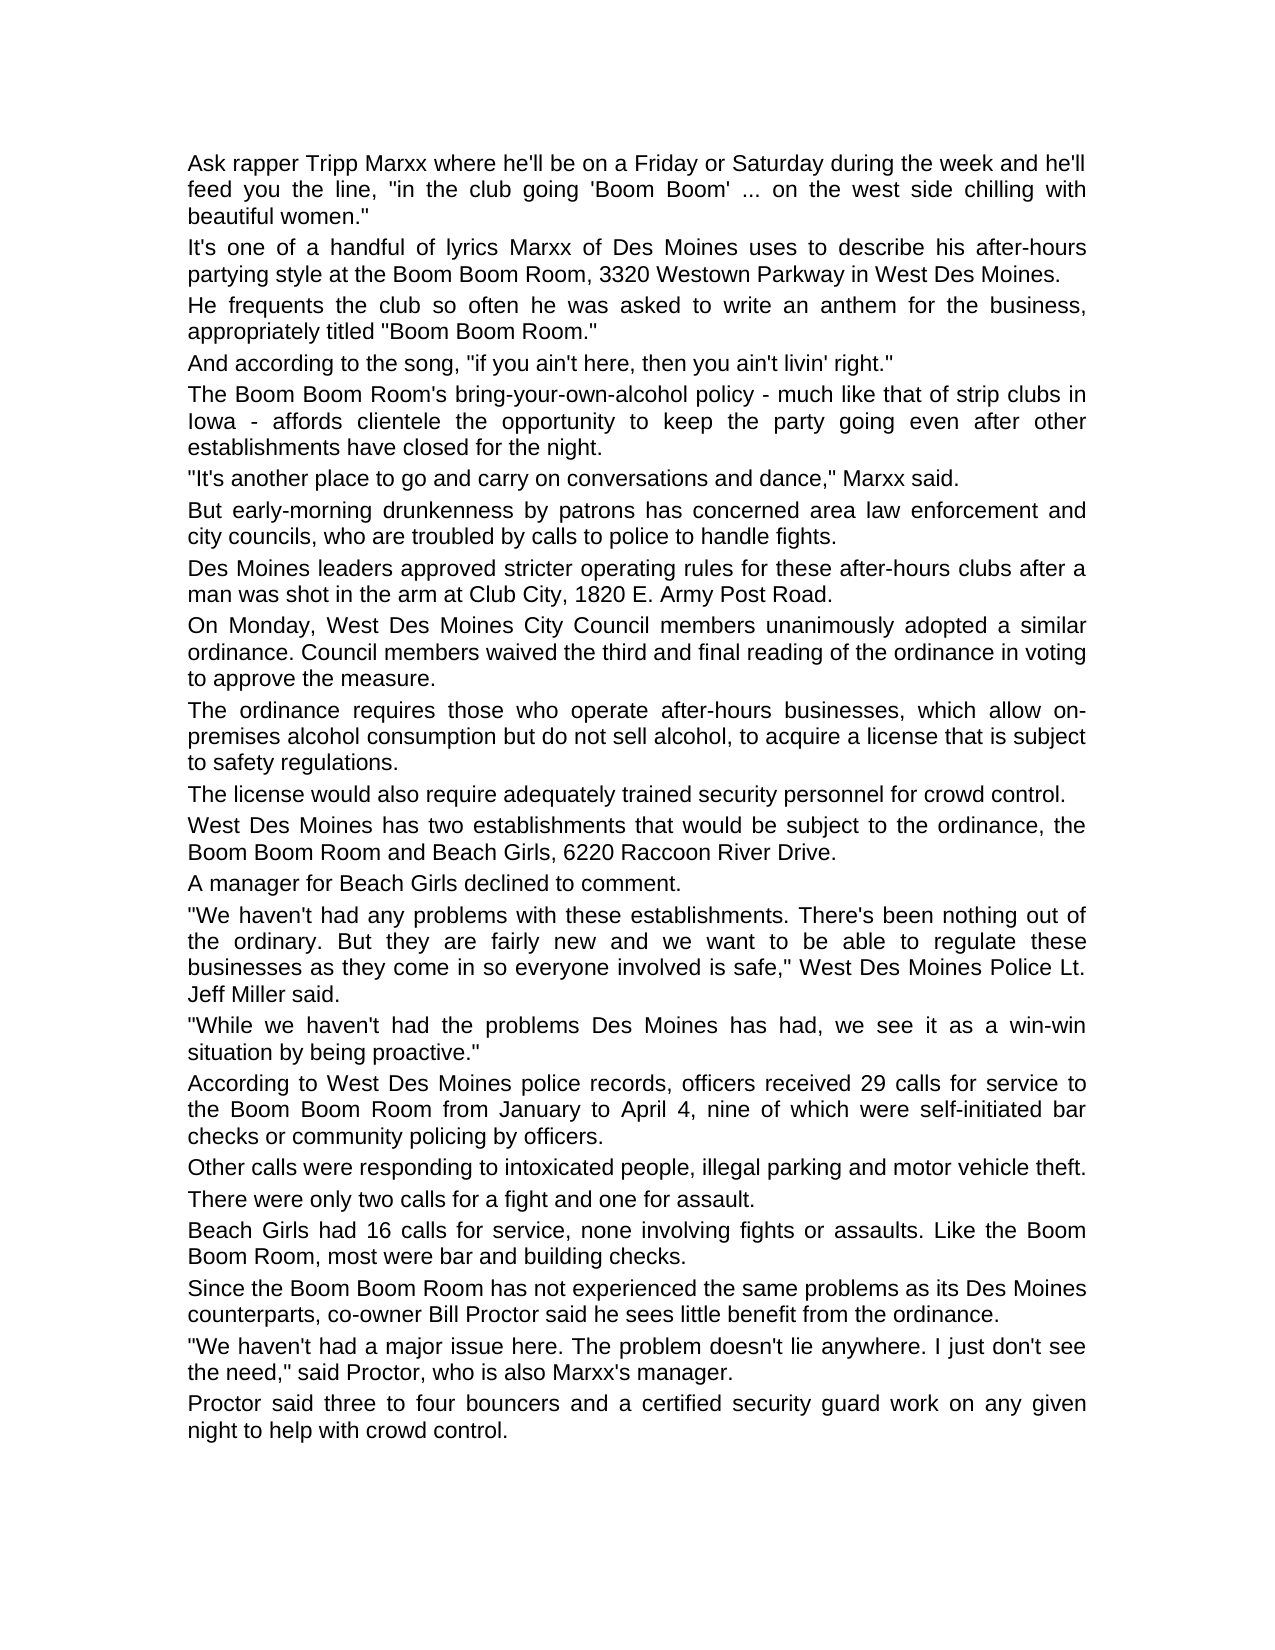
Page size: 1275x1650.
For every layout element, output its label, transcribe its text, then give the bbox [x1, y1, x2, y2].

text Beach Girls had 16 calls for service, none involving fights or assaults. Like the Boom Boom Room, most were bar and building checks. [187, 1217, 1087, 1270]
text It's one of a handful of lyrics Marxx of Des Moines uses to describe his after-hours partying style at the Boom Boom Room, in . [187, 234, 1087, 287]
text A manager for Beach Girls declined to comment. [187, 870, 1087, 896]
text But early-morning drunkenness by patrons has concerned area law enforcement and city councils, who are troubled by calls to police to handle fights. [187, 497, 1087, 549]
text has two establishments that would be subject to the ordinance, the Boom Boom Room and Beach Girls, . [187, 812, 1087, 865]
text "It's another place to go and carry on conversations and dance," Marxx said. [187, 465, 1087, 492]
text Other calls were responding to intoxicated people, illegal parking and motor vehicle theft. [187, 1154, 1087, 1180]
text Since the Boom Boom Room has not experienced the same problems as its counterparts, co-owner Bill Proctor said he sees little benefit from the ordinance. [187, 1275, 1087, 1327]
text "While we haven't had the problems has had, we see it as a win-win situation by being proactive." [187, 1012, 1087, 1065]
text He frequents the club so often he was asked to write an anthem for the business, appropriately titled "Boom Boom Room." [187, 292, 1087, 345]
text Proctor said three to four bouncers and a certified security guard work on any given night to help with crowd control. [187, 1390, 1087, 1443]
text On Monday, West Des Moines City Council members unanimously adopted a similar ordinance. Council members waived the third and final reading of the ordinance in voting to approve the measure. [187, 612, 1087, 692]
text Ask rapper Tripp Marxx where he'll be on a Friday or Saturday during the week and he'll feed you the line, "in the club going 'Boom Boom' ... on the west side chilling with beautiful women." [187, 150, 1087, 229]
text "We haven't had a major issue here. The problem doesn't lie anywhere. I just don't see the need," said Proctor, who is also Marxx's manager. [187, 1333, 1087, 1385]
text And according to the song, "if you ain't here, then you ain't livin' right." [187, 350, 1087, 376]
text The license would also require adequately trained security personnel for crowd control. [187, 781, 1087, 807]
text According to police records, officers received 29 calls for service to the Boom Boom Room from January to April 4, nine of which were self-initiated bar checks or community policing by officers. [187, 1070, 1087, 1149]
text The ordinance requires those who operate after-hours businesses, which allow on-premises alcohol consumption but do not sell alcohol, to acquire a license that is subject to safety regulations. [187, 697, 1087, 776]
text leaders approved stricter operating rules for these after-hours clubs after a man was shot in the arm at , . [187, 555, 1087, 607]
text There were only two calls for a fight and one for assault. [187, 1186, 1087, 1212]
text "We haven't had any problems with these establishments. There's been nothing out of the ordinary. But they are fairly new and we want to be able to regulate these businesses as they come in so everyone involved is safe," West Des Moines Police Lt. Jeff Miller said. [187, 902, 1087, 1007]
text The Boom Boom Room's bring-your-own-alcohol policy - much like that of strip clubs in Iowa - affords clientele the opportunity to keep the party going even after other establishments have closed for the night. [187, 381, 1087, 460]
